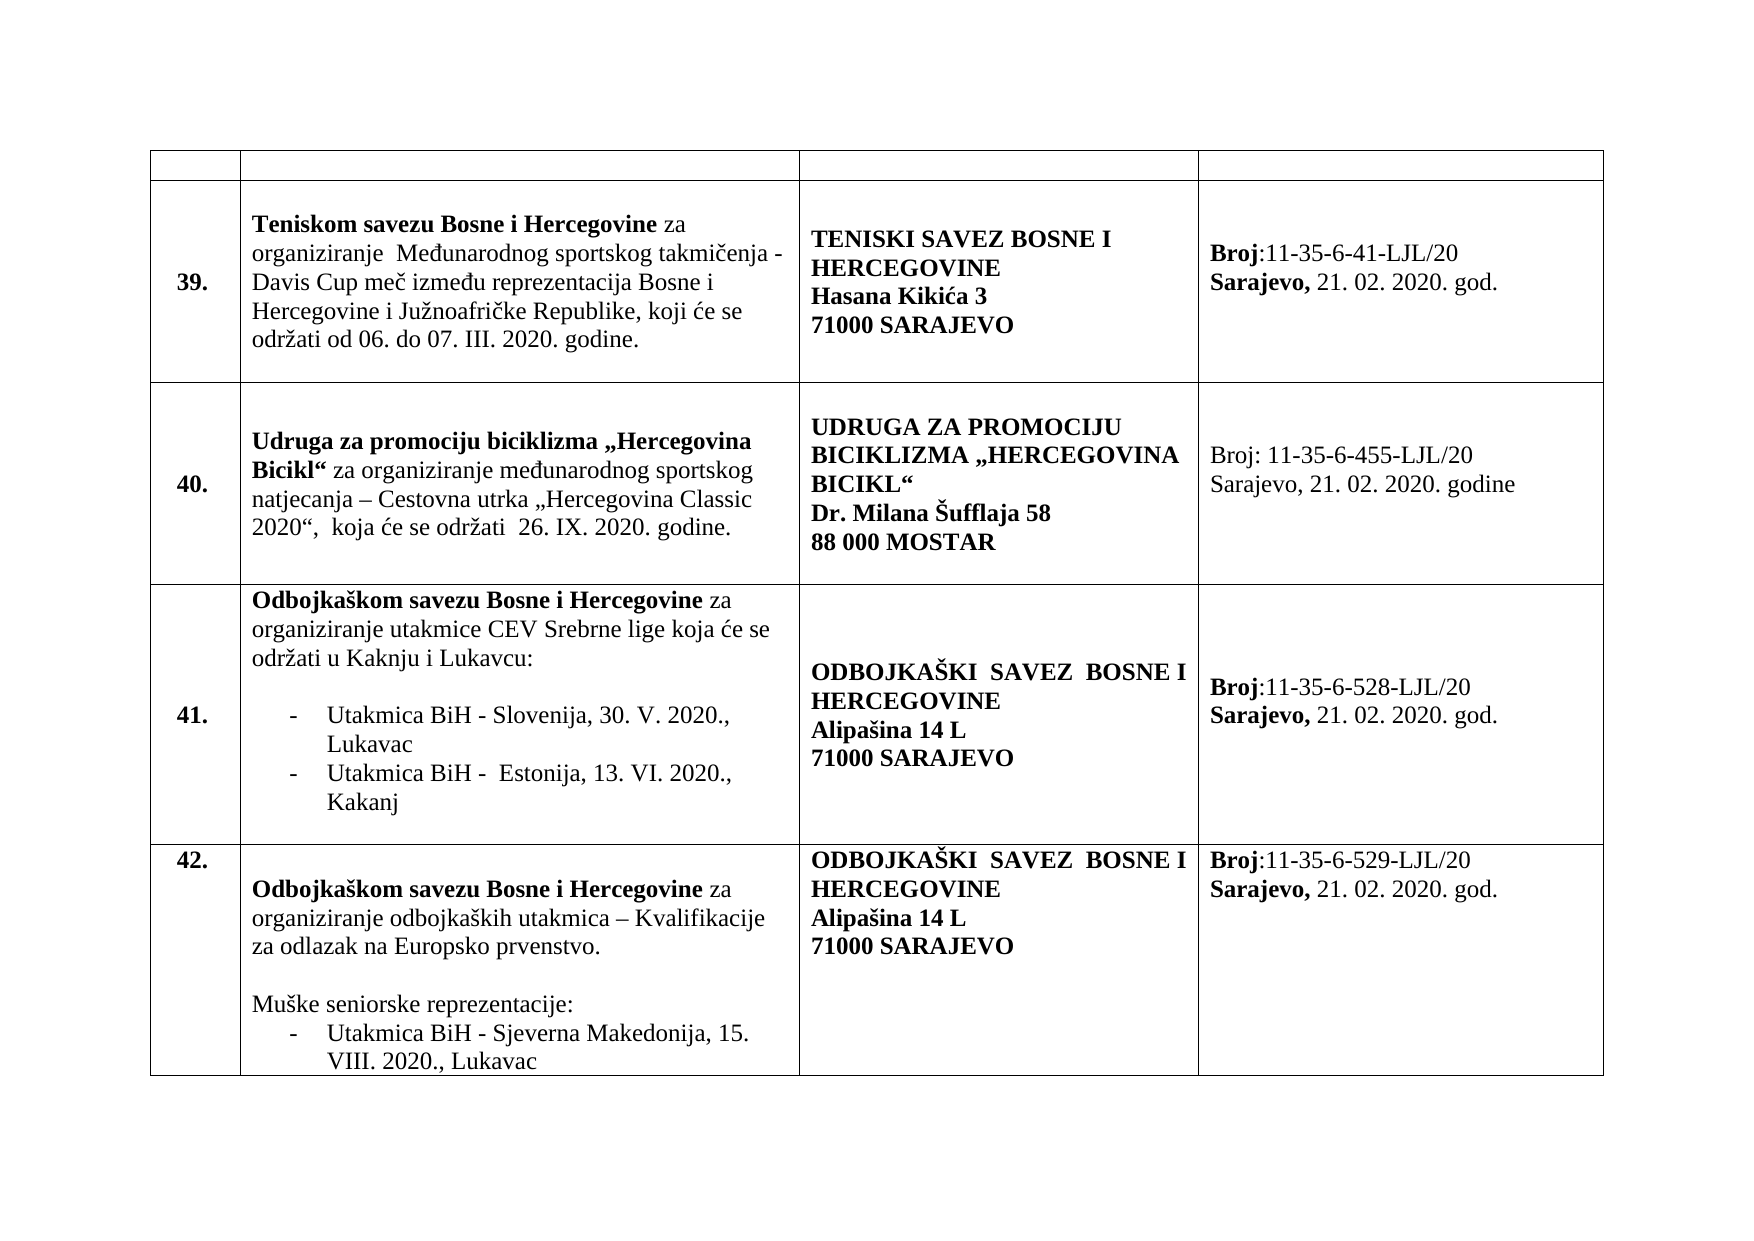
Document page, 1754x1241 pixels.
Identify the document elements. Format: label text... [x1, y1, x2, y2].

table_cell [151, 383, 240, 584]
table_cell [1199, 151, 1603, 180]
table_cell Broj: 11-35-6-455-LJL/20 Sarajevo, 21. 02. 2020. godine [1199, 383, 1603, 584]
table_cell Udruga za promociju biciklizma „Hercegovina Bicikl“ za organiziranje međunarodnog sportskog natjecanja – Cestovna utrka „Hercegovina Classic 2020“, koja će se održati 26. IX. 2020. godine. [241, 383, 799, 584]
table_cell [1199, 845, 1603, 1075]
table_cell [151, 181, 240, 382]
table_cell Broj:11-35-6-41-LJL/20 Sarajevo, 21. 02. 2020. god. [1199, 181, 1603, 382]
table_cell UDRUGA ZA PROMOCIJU BICIKLIZMA „HERCEGOVINA BICIKL“ Dr. Milana Šufflaja 58 88 000 MOSTAR [800, 383, 1198, 584]
table_cell Odbojkaškom savezu Bosne i Hercegovine za organiziranje utakmice CEV Srebrne lige koja će se održati u Kaknju i Lukavcu: Utakmica BiH - Slovenija, 30. V. 2020., Lukavac Utakmica BiH - Estonija, 13. VI. 2020., Kakanj [241, 585, 799, 844]
table_cell TENISKI SAVEZ BOSNE I HERCEGOVINE Hasana Kikića 3 71000 SARAJEVO [800, 181, 1198, 382]
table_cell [800, 151, 1198, 180]
table_cell [151, 151, 240, 180]
table_cell Teniskom savezu Bosne i Hercegovine za organiziranje Međunarodnog sportskog takmičenja - Davis Cup meč između reprezentacija Bosne i Hercegovine i Južnoafričke Republike, koji će se održati od 06. do 07. III. 2020. godine. [241, 181, 799, 382]
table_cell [241, 151, 799, 180]
table_cell ODBOJKAŠKI SAVEZ BOSNE I HERCEGOVINE Alipašina 14 L 71000 SARAJEVO [800, 585, 1198, 844]
table_cell Broj:11-35-6-528-LJL/20 Sarajevo, 21. 02. 2020. god. [1199, 585, 1603, 844]
table_cell [151, 845, 240, 1075]
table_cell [800, 845, 1198, 1075]
table_cell [151, 585, 240, 844]
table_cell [241, 845, 799, 1075]
